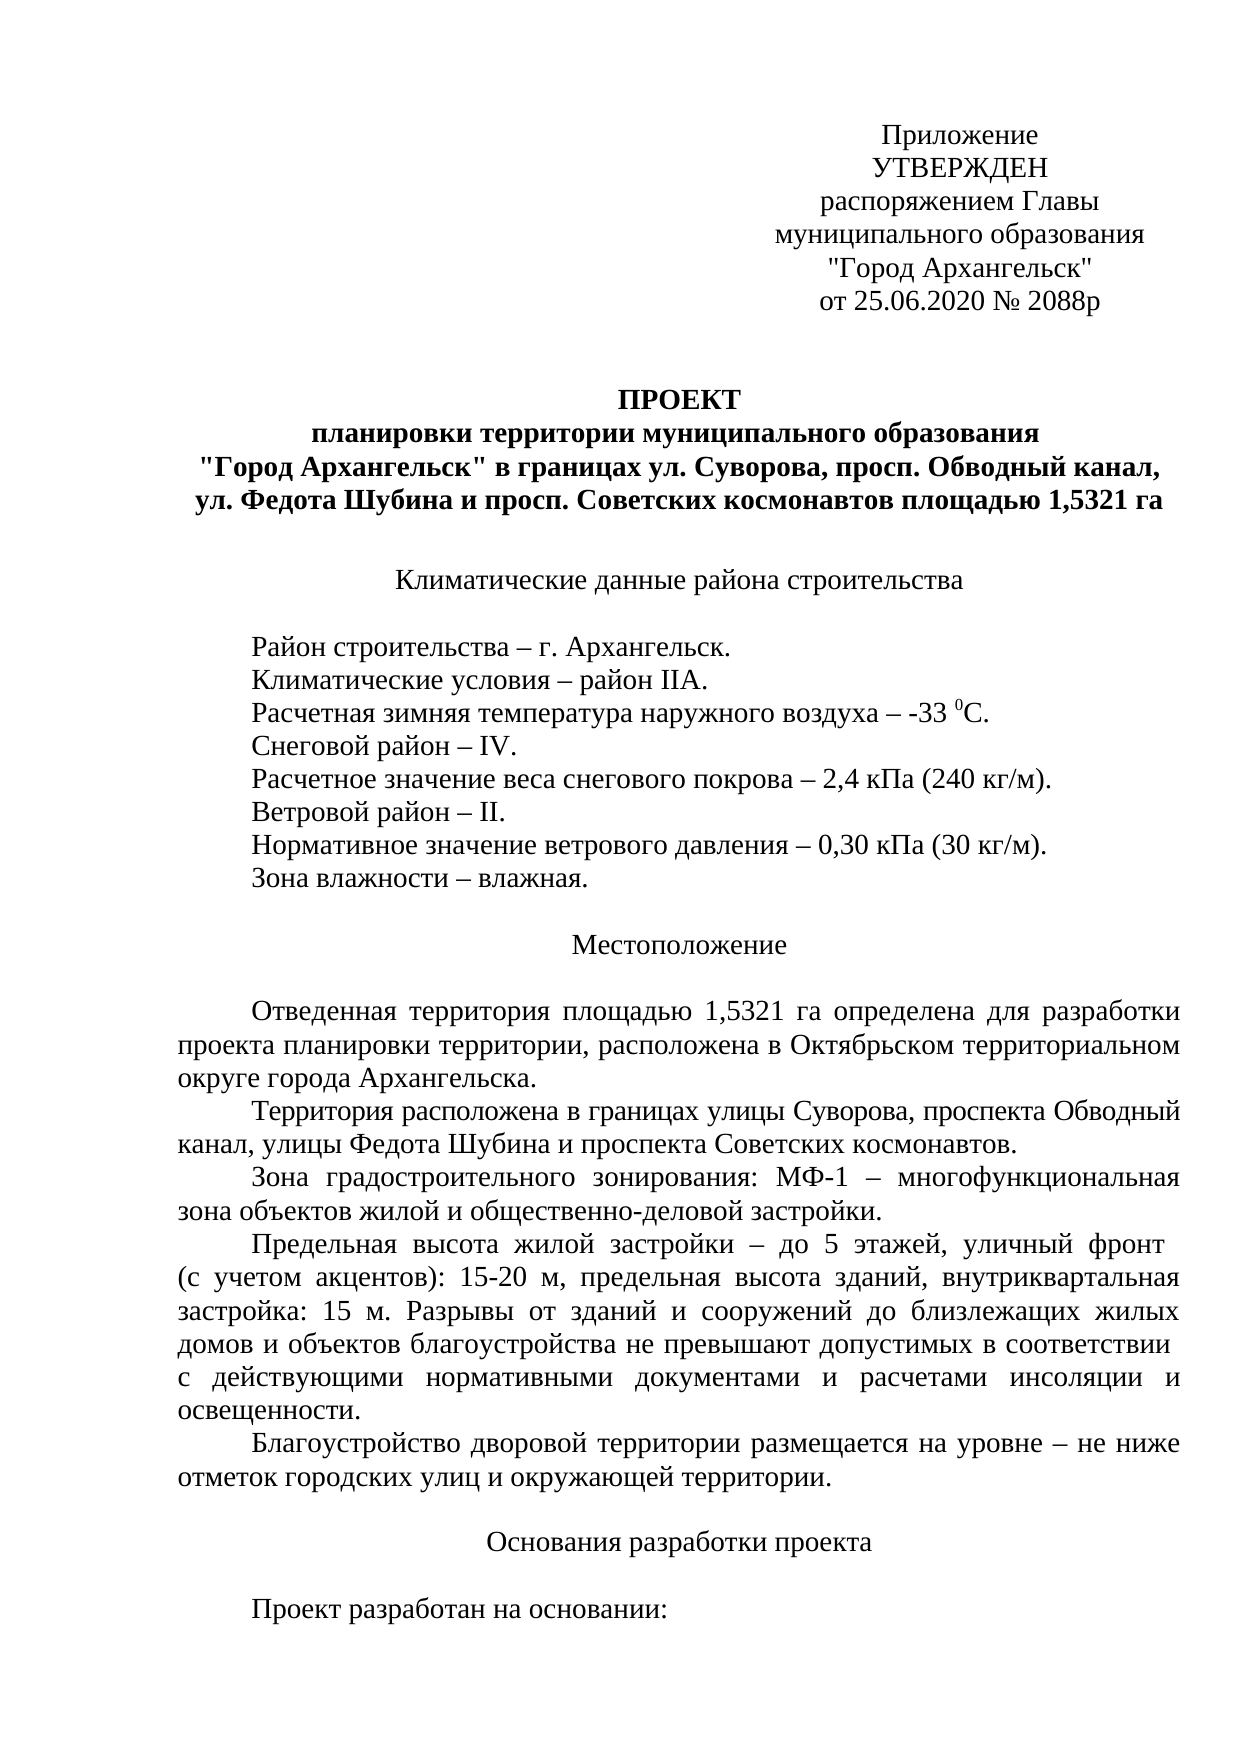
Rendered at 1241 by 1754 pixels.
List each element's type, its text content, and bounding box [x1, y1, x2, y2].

text Территория расположена в границах улицы Суворова, проспекта Обводный канал, улицы Федота Шубина и проспекта Советских космонавтов. [177, 1094, 1181, 1160]
text распоряжением Главы [738, 184, 1181, 217]
text Местоположение [177, 928, 1181, 961]
text "Город Архангельск" [738, 251, 1181, 284]
text планировки территории муниципального образования "Город Архангельск" в границах ул. Суворова, просп. Обводный канал, ул. Федота Шубина и просп. Советских космонавтов площадью 1,5321 га [177, 416, 1181, 516]
text Благоустройство дворовой территории размещается на уровне – не ниже отметок городских улиц и окружающей территории. [177, 1426, 1181, 1492]
text Расчетное значение веса снегового покрова – 2,4 кПа (240 кг/м). [177, 762, 1181, 795]
text Отведенная территория площадью 1,5321 га определена для разработки проекта планировки территории, расположена в Октябрьском территориальном округе города Архангельска. [177, 994, 1181, 1094]
text Район строительства – г. Архангельск. [177, 629, 1181, 663]
text муниципального образования [738, 217, 1181, 251]
text УТВЕРЖДЕН [738, 151, 1181, 184]
text от 25.06.2020 № 2088р [738, 284, 1181, 317]
text ПРОЕКТ [177, 383, 1181, 416]
text Климатические данные района строительства [177, 563, 1181, 596]
text Проект разработан на основании: [177, 1592, 1181, 1625]
text Приложение [738, 118, 1181, 151]
text Зона градостроительного зонирования: МФ-1 – многофункциональная зона объектов жилой и общественно-деловой застройки. [177, 1160, 1181, 1227]
text Нормативное значение ветрового давления – 0,30 кПа (30 кг/м). [177, 828, 1181, 861]
text Снеговой район – IV. [177, 729, 1181, 762]
text Ветровой район – II. [177, 795, 1181, 828]
text Климатические условия – район IIA. [177, 663, 1181, 696]
text Предельная высота жилой застройки – до 5 этажей, уличный фронт (с учетом акцентов): 15-20 м, предельная высота зданий, внутриквартальная застройка: 15 м. Разрывы от зданий и сооружений до близлежащих жилых домов и объектов благоустройства не превышают допустимых в соответствии с действующими нормативными документами и расчетами инсоляции и освещенности. [177, 1227, 1181, 1426]
text Зона влажности – влажная. [177, 861, 1181, 894]
text Основания разработки проекта [177, 1525, 1181, 1558]
text Расчетная зимняя температура наружного воздуха – -33 0С. [177, 696, 1181, 729]
